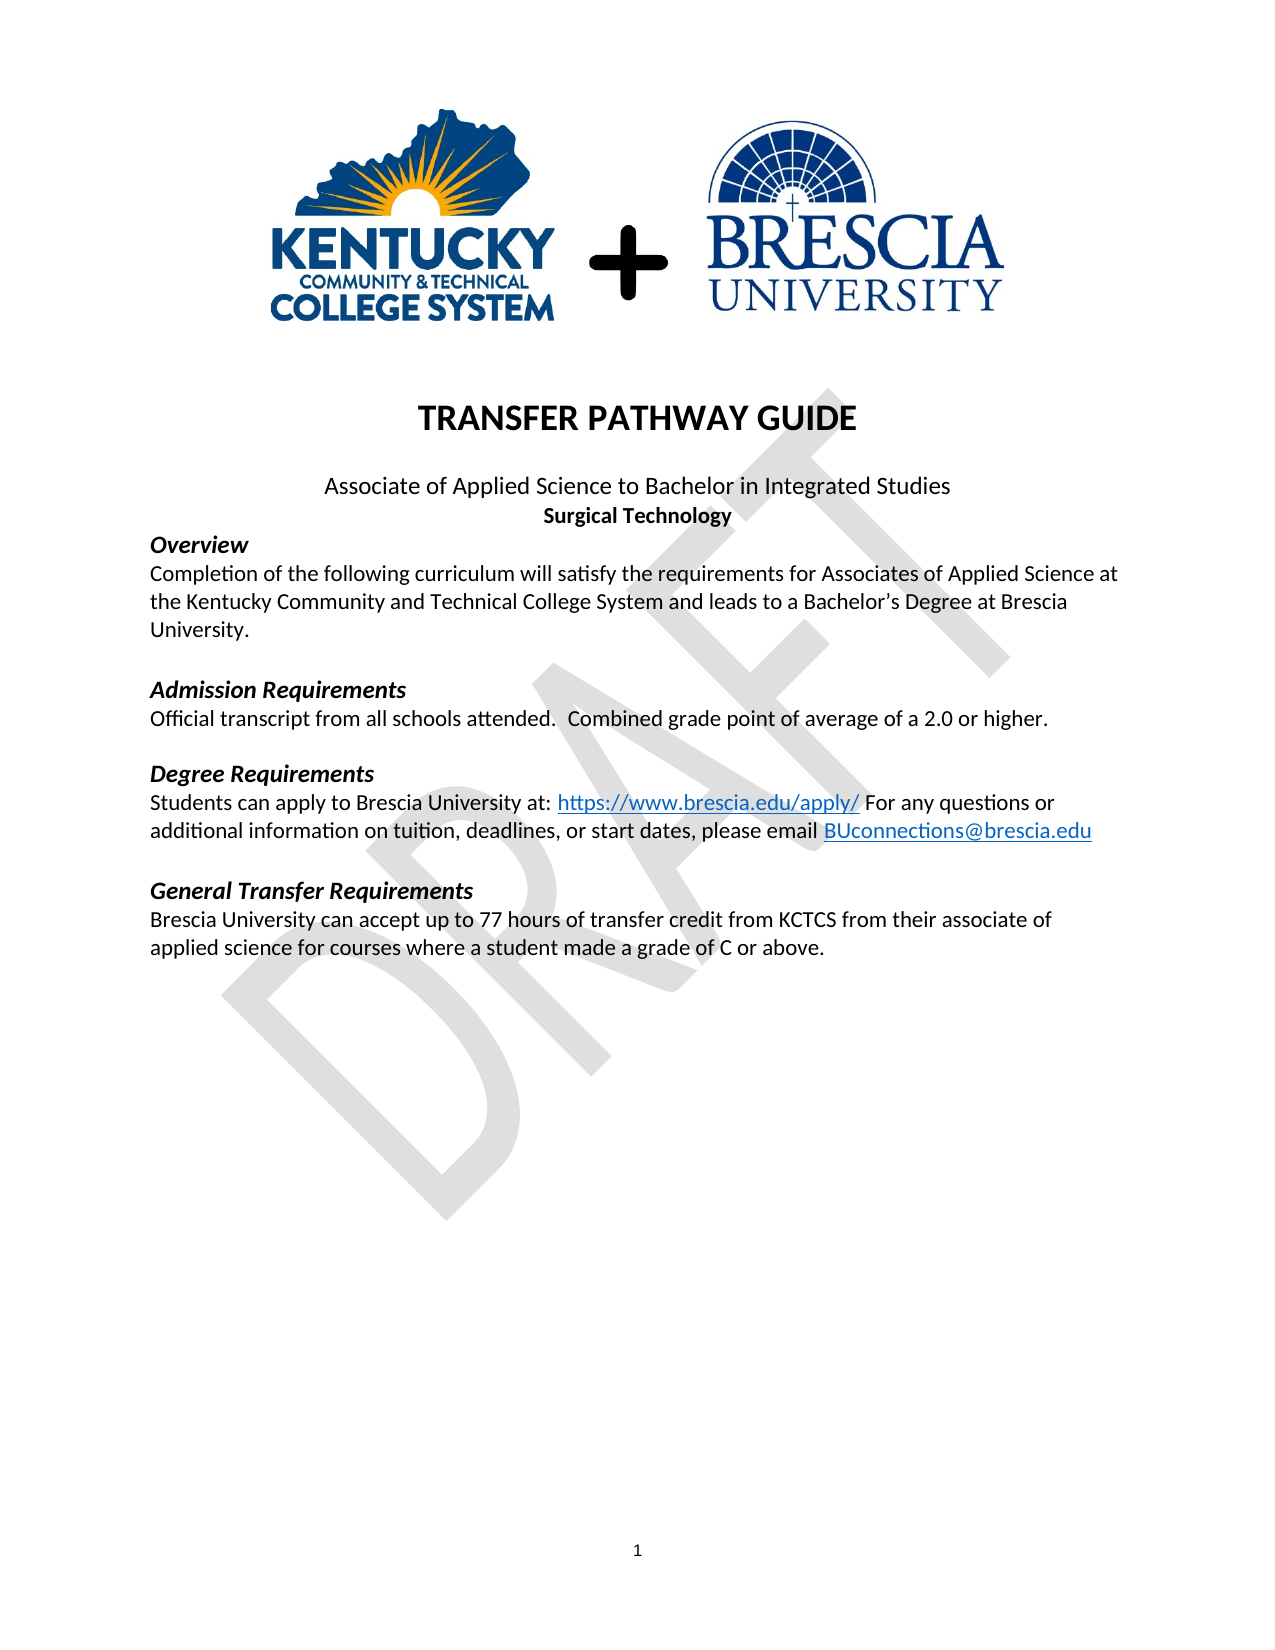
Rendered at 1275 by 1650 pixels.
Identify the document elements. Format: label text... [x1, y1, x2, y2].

picture [571, 154, 695, 321]
text Brescia University can accept up to 77 hours of transfer credit from KCTCS from their associate of applied science for courses where a student made a grade of C or above. [150, 906, 1125, 962]
subtitle TRANSFER PATHWAY GUIDE [150, 394, 1125, 440]
picture [706, 112, 1005, 321]
text Completion of the following curriculum will satisfy the requirements for Associates of Applied Science at the Kentucky Community and Technical College System and leads to a Bachelor’s Degree at Brescia University. [150, 559, 1125, 643]
subtitle Admission Requirements [150, 674, 1125, 704]
text Surgical Technology [150, 501, 1125, 529]
text Associate of Applied Science to Bachelor in Integrated Studies [150, 470, 1125, 501]
text Students can apply to Brescia University at: https://www.brescia.edu/apply/ For any questions or additional information on tuition, deadlines, or start dates, please email BUconnections@brescia.edu [150, 788, 1125, 844]
subtitle General Transfer Requirements [150, 875, 1125, 906]
text Official transcript from all schools attended. Combined grade point of average of a 2.0 or higher. [150, 704, 1125, 732]
subtitle Overview [150, 529, 1125, 559]
picture [270, 109, 555, 321]
subtitle Degree Requirements [150, 758, 1125, 788]
